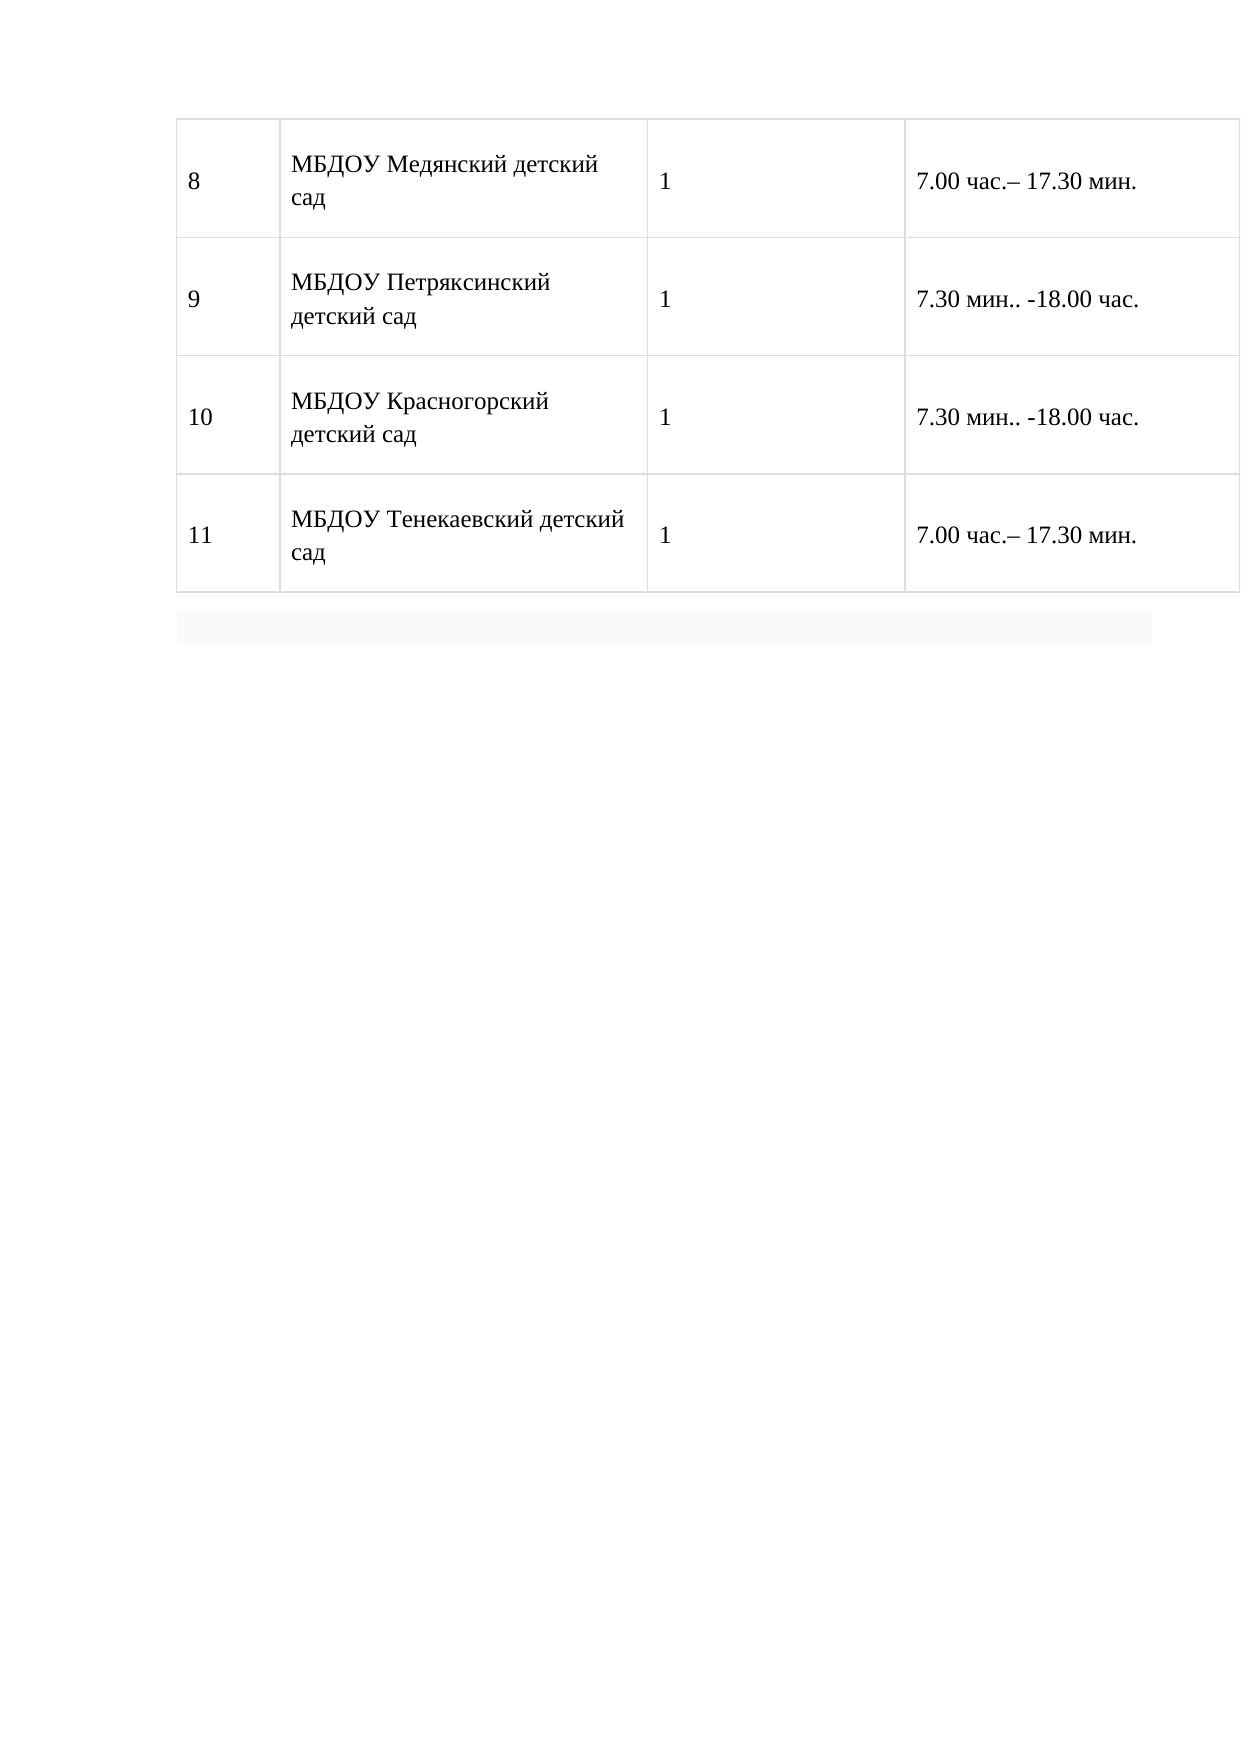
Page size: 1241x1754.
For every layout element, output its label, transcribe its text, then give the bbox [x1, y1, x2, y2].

table_cell МБДОУ Медянский детский сад [281, 120, 647, 236]
table_cell 1 [648, 475, 904, 591]
table_cell МБДОУ Тенекаевский детский сад [281, 475, 647, 591]
table_cell 1 [648, 120, 904, 236]
table_cell 8 [177, 120, 279, 236]
table_cell 11 [177, 475, 279, 591]
table_cell МБДОУ Красногорский детский сад [281, 356, 647, 473]
table_cell МБДОУ Петряксинский детский сад [281, 238, 647, 354]
table_cell 7.30 мин.. -18.00 час. [906, 238, 1239, 354]
table_cell 10 [177, 356, 279, 473]
table_cell 9 [177, 238, 279, 354]
table_cell 1 [648, 238, 904, 354]
table_cell 7.30 мин.. -18.00 час. [906, 356, 1239, 473]
table_cell 7.00 час.– 17.30 мин. [906, 120, 1239, 236]
table_cell 7.00 час.– 17.30 мин. [906, 475, 1239, 591]
table_cell 1 [648, 356, 904, 473]
